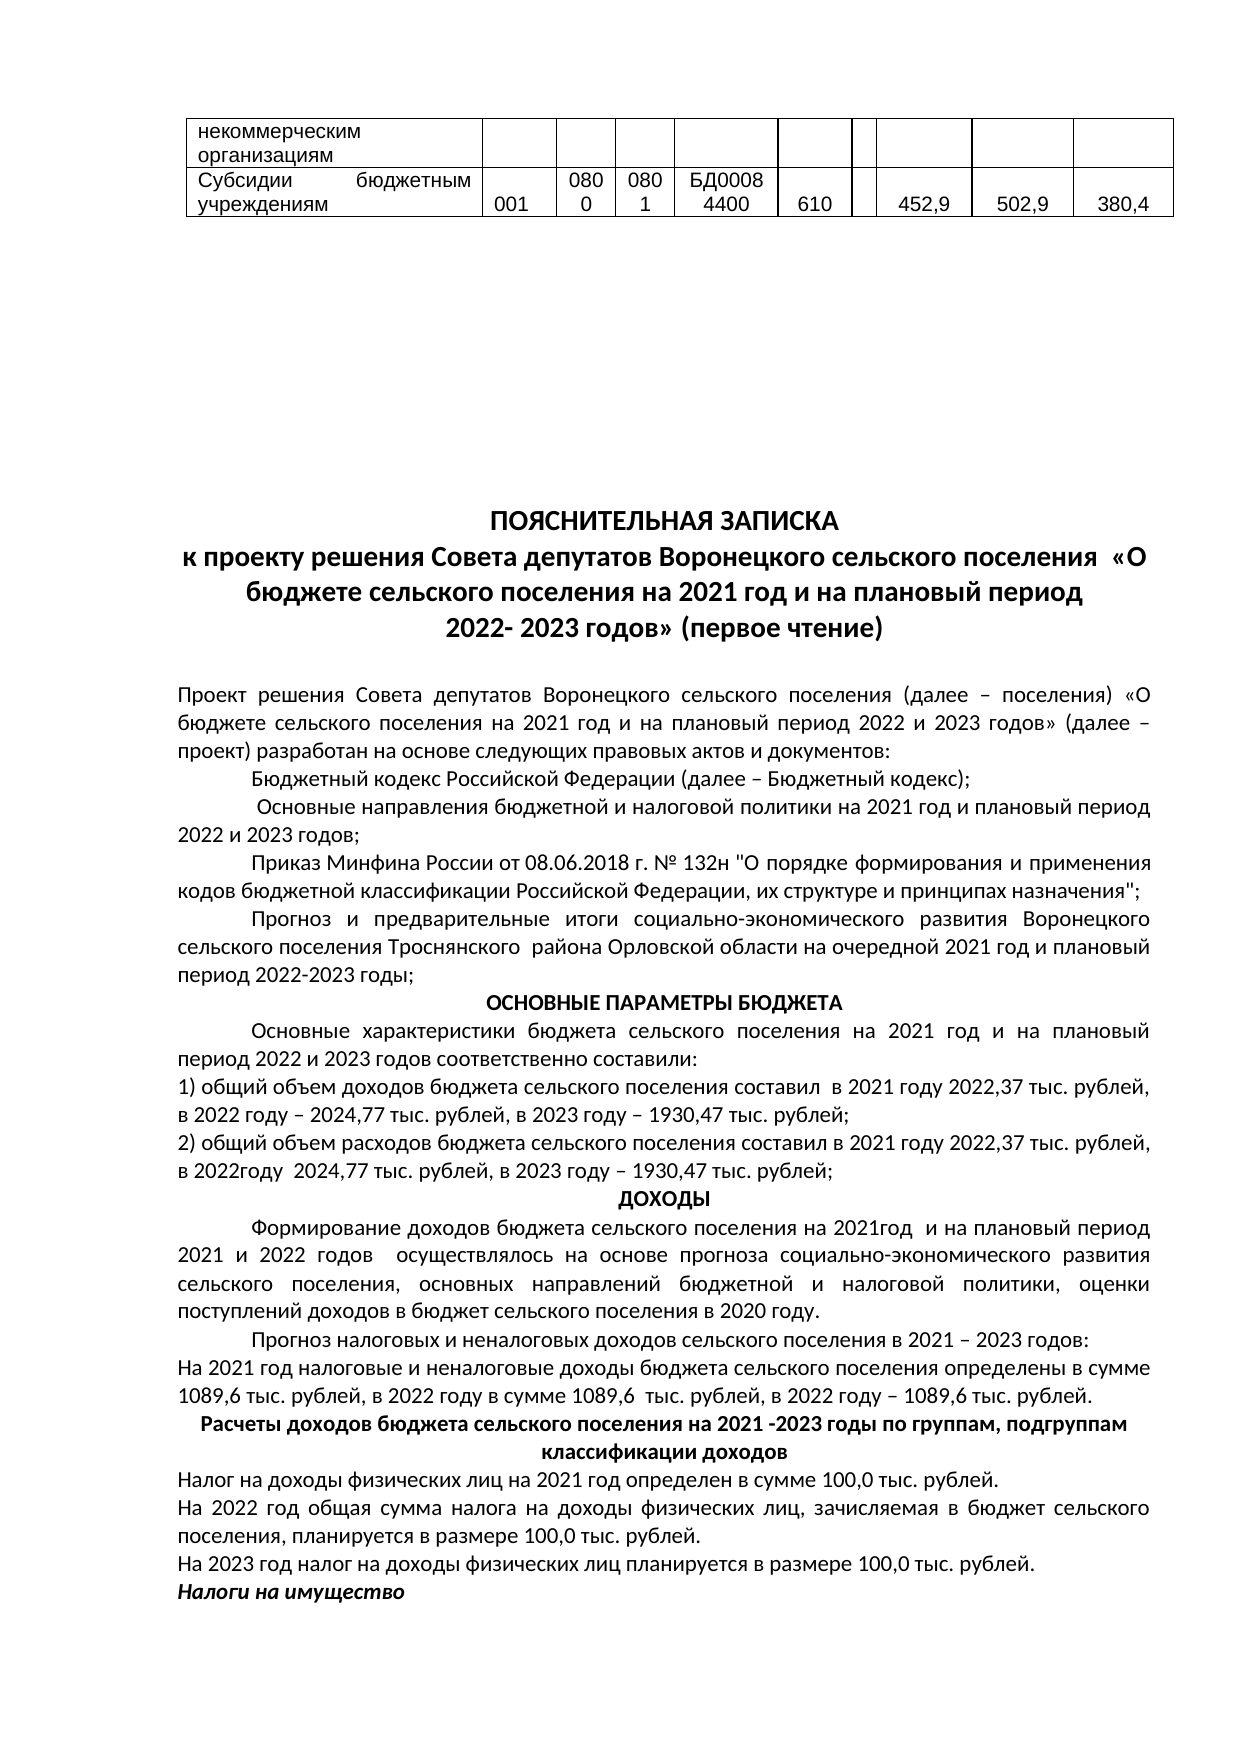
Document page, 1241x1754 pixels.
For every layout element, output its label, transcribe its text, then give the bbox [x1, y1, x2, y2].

text к проекту решения Совета депутатов Воронецкого сельского поселения «О бюджете сельского поселения на 2021 год и на плановый период [177, 538, 1152, 609]
text Основные направления бюджетной и налоговой политики на 2021 год и плановый период 2022 и 2023 годов; [177, 792, 1152, 848]
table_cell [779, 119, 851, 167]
text ОСНОВНЫЕ ПАРАМЕТРЫ БЮДЖЕТА [177, 988, 1152, 1016]
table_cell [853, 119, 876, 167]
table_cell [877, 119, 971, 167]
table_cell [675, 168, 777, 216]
text Приказ Минфина России от 08.06.2018 г. № 132н "О порядке формирования и применения кодов бюджетной классификации Российской Федерации, их структуре и принципах назначения"; [177, 848, 1152, 904]
text ПОЯСНИТЕЛЬНАЯ ЗАПИСКА [177, 502, 1152, 538]
text На 2021 год налоговые и неналоговые доходы бюджета сельского поселения определены в сумме 1089,6 тыс. рублей, в 2022 году в сумме 1089,6 тыс. рублей, в 2022 году – 1089,6 тыс. рублей. [177, 1353, 1152, 1409]
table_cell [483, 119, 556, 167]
text Налог на доходы физических лиц на 2021 год определен в сумме 100,0 тыс. рублей. [177, 1465, 1152, 1493]
text 2) общий объем расходов бюджета сельского поселения составил в 2021 году 2022,37 тыс. рублей, в 2022году 2024,77 тыс. рублей, в 2023 году – 1930,47 тыс. рублей; [177, 1128, 1152, 1184]
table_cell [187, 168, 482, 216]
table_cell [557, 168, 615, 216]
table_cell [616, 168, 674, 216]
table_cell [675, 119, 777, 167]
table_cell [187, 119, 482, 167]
text На 2023 год налог на доходы физических лиц планируется в размере 100,0 тыс. рублей. [177, 1549, 1152, 1577]
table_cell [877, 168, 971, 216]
text Налоги на имущество [177, 1577, 1152, 1605]
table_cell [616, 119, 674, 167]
text Прогноз налоговых и неналоговых доходов сельского поселения в 2021 – 2023 годов: [177, 1325, 1152, 1353]
text Основные характеристики бюджета сельского поселения на 2021 год и на плановый период 2022 и 2023 годов соответственно составили: [177, 1016, 1152, 1072]
text ДОХОДЫ [177, 1184, 1152, 1213]
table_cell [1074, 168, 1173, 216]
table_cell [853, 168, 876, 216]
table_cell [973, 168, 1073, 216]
text Проект решения Совета депутатов Воронецкого сельского поселения (далее – поселения) «О бюджете сельского поселения на 2021 год и на плановый период 2022 и 2023 годов» (далее –проект) разработан на основе следующих правовых актов и документов: [177, 680, 1152, 764]
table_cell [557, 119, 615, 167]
text 1) общий объем доходов бюджета сельского поселения составил в 2021 году 2022,37 тыс. рублей, в 2022 году – 2024,77 тыс. рублей, в 2023 году – 1930,47 тыс. рублей; [177, 1072, 1152, 1128]
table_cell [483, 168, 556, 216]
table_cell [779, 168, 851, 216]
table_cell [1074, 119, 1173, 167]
text На 2022 год общая сумма налога на доходы физических лиц, зачисляемая в бюджет сельского поселения, планируется в размере 100,0 тыс. рублей. [177, 1493, 1152, 1549]
text Формирование доходов бюджета сельского поселения на 2021год и на плановый период 2021 и 2022 годов осуществлялось на основе прогноза социально-экономического развития сельского поселения, основных направлений бюджетной и налоговой политики, оценки поступлений доходов в бюджет сельского поселения в 2020 году. [177, 1213, 1152, 1325]
text 2022- 2023 годов» (первое чтение) [177, 609, 1152, 644]
text Прогноз и предварительные итоги социально-экономического развития Воронецкого сельского поселения Троснянского района Орловской области на очередной 2021 год и плановый период 2022-2023 годы; [177, 904, 1152, 988]
text Бюджетный кодекс Российской Федерации (далее – Бюджетный кодекс); [177, 764, 1152, 792]
text Расчеты доходов бюджета сельского поселения на 2021 -2023 годы по группам, подгруппам классификации доходов [177, 1409, 1152, 1465]
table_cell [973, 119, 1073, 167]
